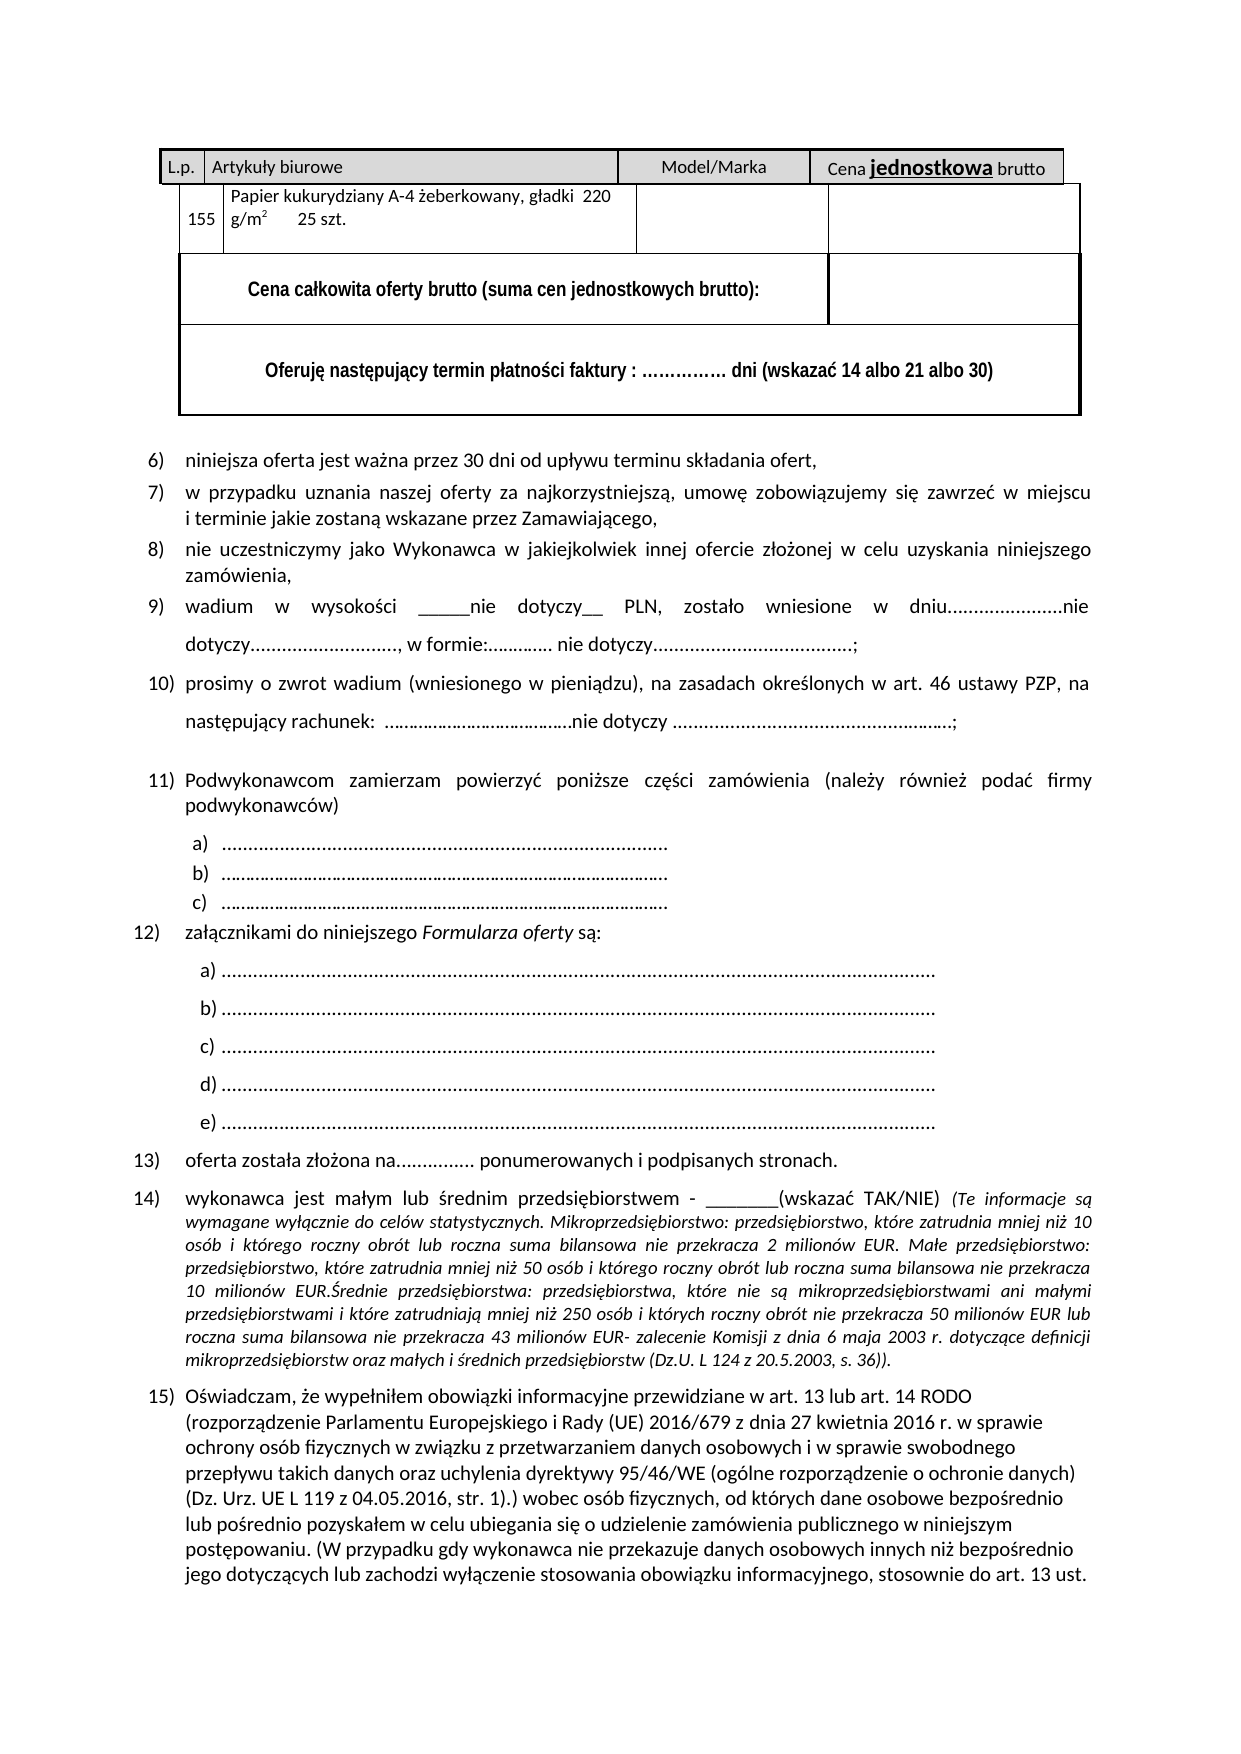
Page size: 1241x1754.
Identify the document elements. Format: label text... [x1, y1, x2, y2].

list ………………………………………………………………………………… [192, 860, 1093, 885]
table_cell [830, 254, 1078, 324]
table_header Artykuły biurowe [205, 151, 617, 183]
list niniejsza oferta jest ważna przez 30 dni od upływu terminu składania ofert, [148, 448, 1093, 473]
table_cell [637, 185, 828, 253]
list ........................................................................................................................................ [200, 995, 1093, 1020]
list ………………………………………………………………………………… [192, 889, 1093, 915]
list nie uczestniczymy jako Wykonawca w jakiejkolwiek innej ofercie złożonej w celu uzyskania niniejszego zamówienia, [148, 536, 1093, 587]
table_cell 155 [180, 185, 223, 253]
list ........................................................................................................................................ [200, 1109, 1093, 1135]
list ........................................................................................................................................ [200, 957, 1093, 982]
table_cell [829, 184, 1079, 253]
list ........................................................................................................................................ [200, 1033, 1093, 1058]
list prosimy o zwrot wadium (wniesionego w pieniądzu), na zasadach określonych w art. 46 ustawy PZP, na następujący rachunek: …………………………………nie dotyczy .............................................………; [148, 670, 1091, 733]
list ..................................................................................... [192, 830, 1093, 856]
list załącznikami do niniejszego Formularza oferty są: [133, 919, 1093, 944]
table_header L.p. [162, 151, 204, 183]
list wadium w wysokości _____nie dotyczy__ PLN, zostało wniesione w dniu......................nie dotyczy............................, w formie:…..…….. nie dotyczy......................................; [148, 593, 1091, 657]
list w przypadku uznania naszej oferty za najkorzystniejszą, umowę zobowiązujemy się zawrzeć w miejscu i terminie jakie zostaną wskazane przez Zamawiającego, [148, 479, 1093, 530]
table_header Cena jednostkowa brutto [811, 151, 1063, 183]
list wykonawca jest małym lub średnim przedsiębiorstwem - _______(wskazać TAK/NIE) (Te informacje są wymagane wyłącznie do celów statystycznych. Mikroprzedsiębiorstwo: przedsiębiorstwo, które zatrudnia mniej niż 10 osób i którego roczny obrót lub roczna suma bilansowa nie przekracza 2 milionów EUR. Małe przedsiębiorstwo: przedsiębiorstwo, które zatrudnia mniej niż 50 osób i którego roczny obrót lub roczna suma bilansowa nie przekracza 10 milionów EUR.Średnie przedsiębiorstwa: przedsiębiorstwa, które nie są mikroprzedsiębiorstwami ani małymi przedsiębiorstwami i które zatrudniają mniej niż 250 osób i których roczny obrót nie przekracza 50 milionów EUR lub roczna suma bilansowa nie przekracza 43 milionów EUR- zalecenie Komisji z dnia 6 maja 2003 r. dotyczące definicji mikroprzedsiębiorstw oraz małych i średnich przedsiębiorstw (Dz.U. L 124 z 20.5.2003, s. 36)). [133, 1185, 1093, 1371]
table_cell Cena całkowita oferty brutto (suma cen jednostkowych brutto): [181, 254, 827, 324]
list ........................................................................................................................................ [200, 1071, 1093, 1097]
table_cell Papier kukurydziany A-4 żeberkowany, gładki 220 g/m2 25 szt. [224, 185, 636, 253]
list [148, 1384, 1093, 1587]
list Podwykonawcom zamierzam powierzyć poniższe części zamówienia (należy również podać firmy podwykonawców) [148, 767, 1093, 818]
list oferta została złożona na............... ponumerowanych i podpisanych stronach. [133, 1147, 1093, 1173]
table_cell Oferuję następujący termin płatności faktury : …………… dni (wskazać 14 albo 21 albo 30) [181, 325, 1078, 414]
table_header Model/Marka [619, 151, 809, 183]
